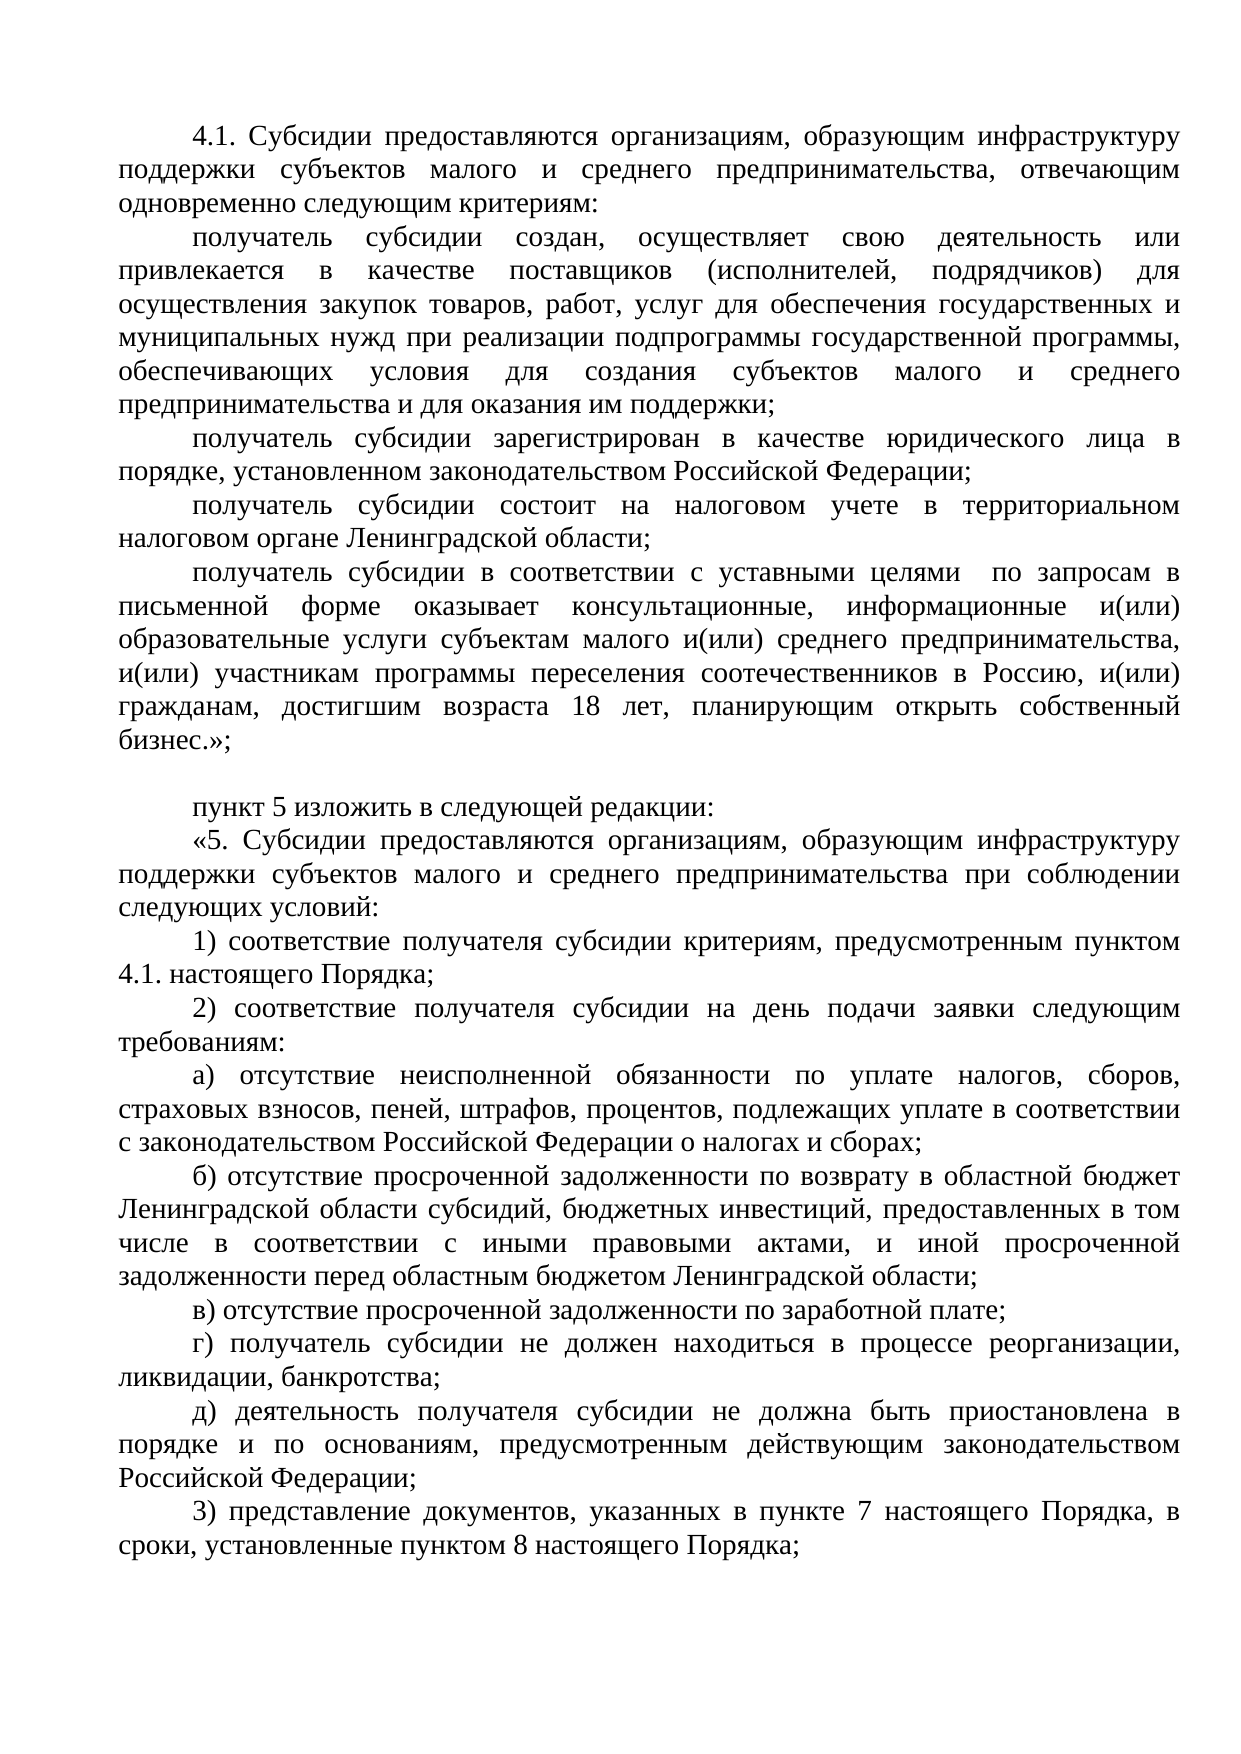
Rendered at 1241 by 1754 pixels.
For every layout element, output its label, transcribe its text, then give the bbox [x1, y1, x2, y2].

text получатель субсидии в соответствии с уставными целями по запросам в письменной форме оказывает консультационные, информационные и(или) образовательные услуги субъектам малого и(или) среднего предпринимательства, и(или) участникам программы переселения соотечественников в Россию, и(или) гражданам, достигшим возраста 18 лет, планирующим открыть собственный бизнес.»; [118, 554, 1181, 755]
text б) отсутствие просроченной задолженности по возврату в областной бюджет Ленинградской области субсидий, бюджетных инвестиций, предоставленных в том числе в соответствии с иными правовыми актами, и иной просроченной задолженности перед областным бюджетом Ленинградской области; [118, 1158, 1181, 1292]
text получатель субсидии создан, осуществляет свою деятельность или привлекается в качестве поставщиков (исполнителей, подрядчиков) для осуществления закупок товаров, работ, услуг для обеспечения государственных и муниципальных нужд при реализации подпрограммы государственной программы, обеспечивающих условия для создания субъектов малого и среднего предпринимательства и для оказания им поддержки; [118, 219, 1181, 420]
text получатель субсидии зарегистрирован в качестве юридического лица в порядке, установленном законодательством Российской Федерации; [118, 420, 1181, 487]
text пункт 5 изложить в следующей редакции: [118, 789, 1181, 822]
text а) отсутствие неисполненной обязанности по уплате налогов, сборов, страховых взносов, пеней, штрафов, процентов, подлежащих уплате в соответствии с законодательством Российской Федерации о налогах и сборах; [118, 1057, 1181, 1158]
text получатель субсидии состоит на налоговом учете в территориальном налоговом органе Ленинградской области; [118, 487, 1181, 554]
text д) деятельность получателя субсидии не должна быть приостановлена в порядке и по основаниям, предусмотренным действующим законодательством Российской Федерации; [118, 1393, 1181, 1493]
text «5. Субсидии предоставляются организациям, образующим инфраструктуру поддержки субъектов малого и среднего предпринимательства при соблюдении следующих условий: [118, 822, 1181, 923]
text 3) представление документов, указанных в пункте 7 настоящего Порядка, в сроки, установленные пунктом 8 настоящего Порядка; [118, 1493, 1181, 1560]
text г) получатель субсидии не должен находиться в процессе реорганизации, ликвидации, банкротства; [118, 1326, 1181, 1393]
text 1) соответствие получателя субсидии критериям, предусмотренным пунктом 4.1. настоящего Порядка; [118, 923, 1181, 990]
text 4.1. Субсидии предоставляются организациям, образующим инфраструктуру поддержки субъектов малого и среднего предпринимательства, отвечающим одновременно следующим критериям: [118, 118, 1181, 219]
text 2) соответствие получателя субсидии на день подачи заявки следующим требованиям: [118, 990, 1181, 1057]
text в) отсутствие просроченной задолженности по заработной плате; [118, 1292, 1181, 1326]
